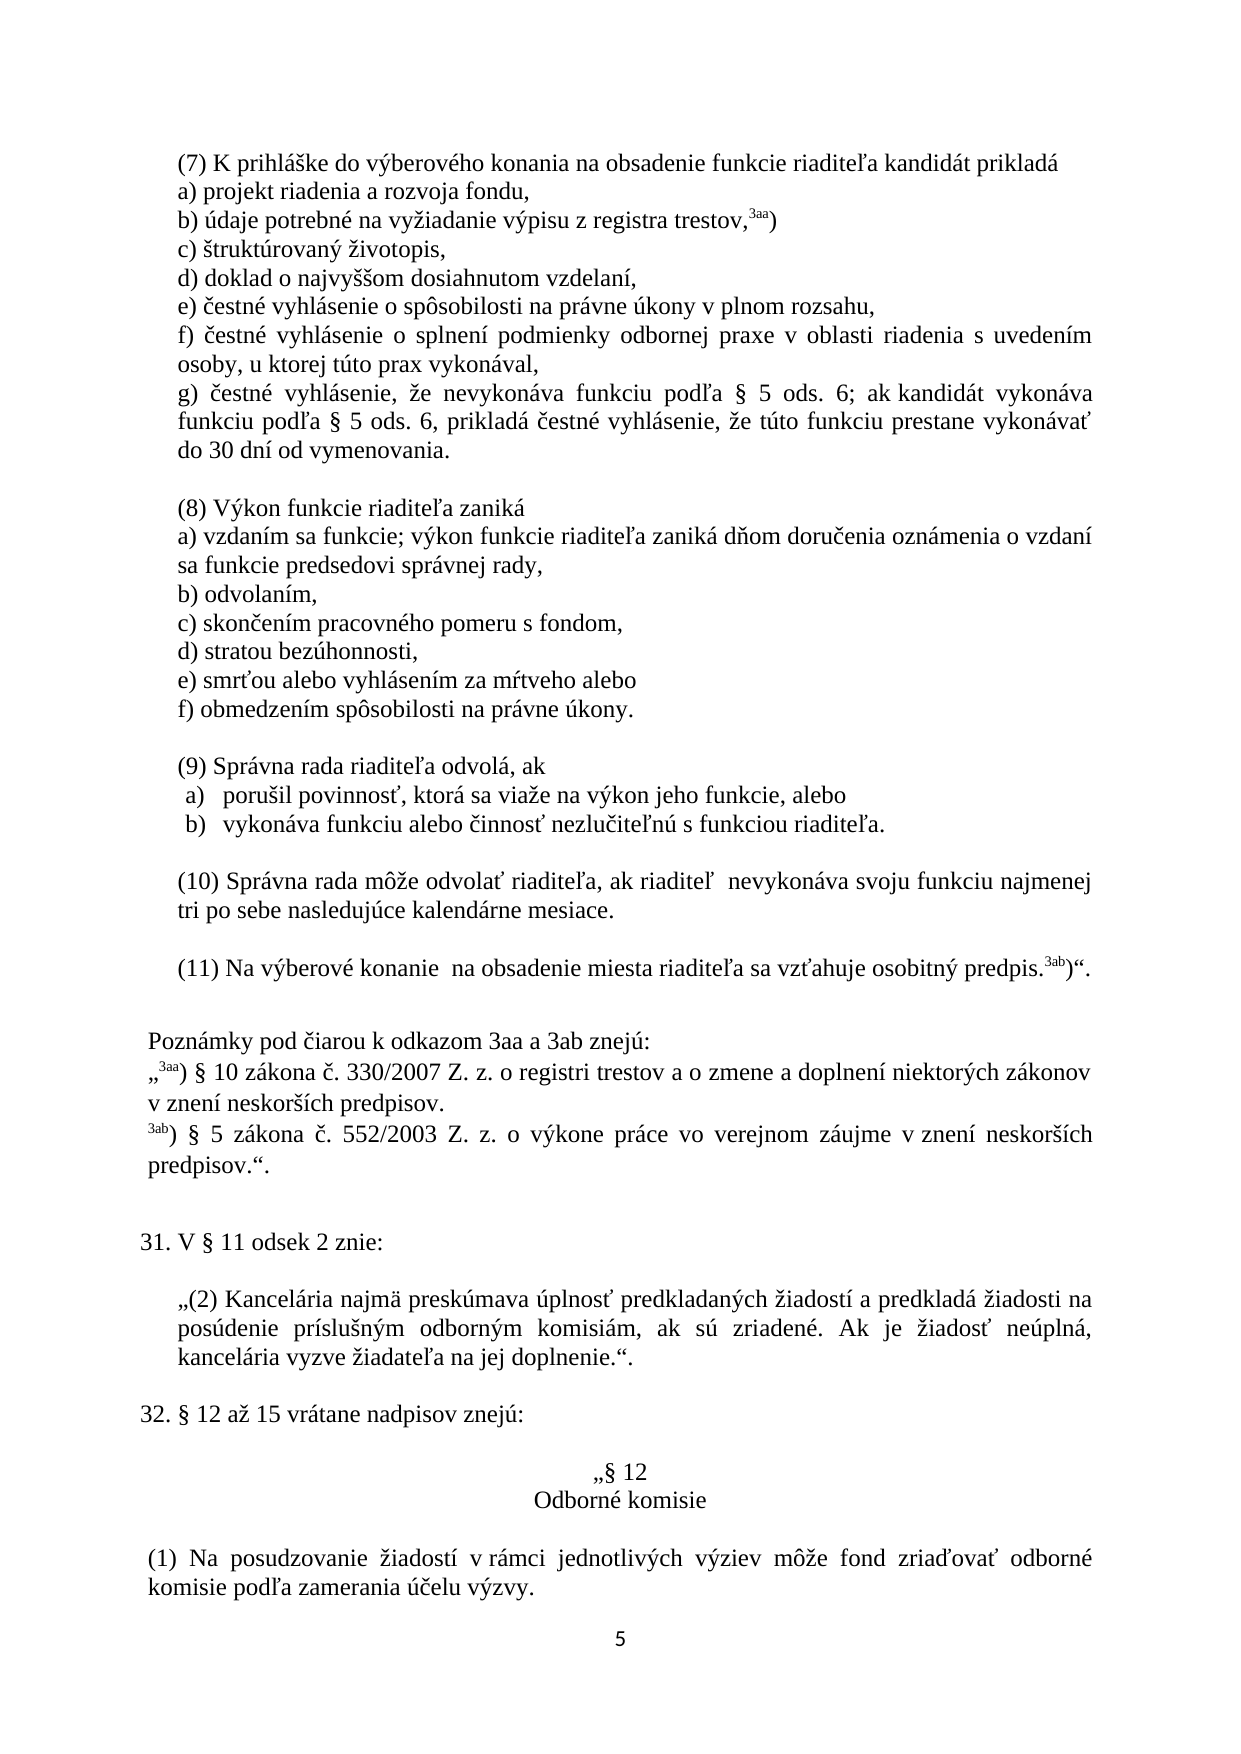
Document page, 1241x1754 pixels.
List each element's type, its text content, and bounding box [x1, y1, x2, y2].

list d) doklad o najvyššom dosiahnutom vzdelaní, [177, 263, 1093, 291]
text 3ab) § 5 zákona č. 552/2003 Z. z. o výkone práce vo verejnom záujme v znení neskorších predpisov.“. [148, 1119, 1093, 1179]
list a) projekt riadenia a rozvoja fondu, [177, 176, 1093, 205]
list f) čestné vyhlásenie o splnení podmienky odbornej praxe v oblasti riadenia s uvedením osoby, u ktorej túto prax vykonával, [177, 320, 1093, 378]
list (8) Výkon funkcie riaditeľa zaniká [177, 493, 1093, 521]
text „3aa) § 10 zákona č. 330/2007 Z. z. o registri trestov a o zmene a doplnení niektorých zákonov v znení neskorších predpisov. [148, 1057, 1093, 1117]
list c) štruktúrovaný životopis, [177, 234, 1093, 263]
list c) skončením pracovného pomeru s fondom, [177, 608, 1093, 636]
list f) obmedzením spôsobilosti na právne úkony. [177, 694, 1093, 723]
list porušil povinnosť, ktorá sa viaže na výkon jeho funkcie, alebo [185, 780, 1093, 809]
list (7) K prihláške do výberového konania na obsadenie funkcie riaditeľa kandidát prikladá [177, 148, 1093, 176]
list „(2) Kancelária najmä preskúmava úplnosť predkladaných žiadostí a predkladá žiadosti na posúdenie príslušným odborným komisiám, ak sú zriadené. Ak je žiadosť neúplná, kancelária vyzve žiadateľa na jej doplnenie.“. [177, 1284, 1093, 1371]
text (9) Správna rada riaditeľa odvolá, ak [177, 751, 1093, 780]
list d) stratou bezúhonnosti, [177, 636, 1093, 665]
list e) čestné vyhlásenie o spôsobilosti na právne úkony v plnom rozsahu, [177, 291, 1093, 320]
text Poznámky pod čiarou k odkazom 3aa a 3ab znejú: [148, 1026, 1093, 1055]
text (1) Na posudzovanie žiadostí v rámci jednotlivých výziev môže fond zriaďovať odborné komisie podľa zamerania účelu výzvy. [148, 1543, 1093, 1601]
text „§ 12 Odborné komisie [148, 1457, 1093, 1514]
list a) vzdaním sa funkcie; výkon funkcie riaditeľa zaniká dňom doručenia oznámenia o vzdaní sa funkcie predsedovi správnej rady, [177, 521, 1093, 579]
list vykonáva funkciu alebo činnosť nezlučiteľnú s funkciou riaditeľa. [185, 809, 1093, 838]
list (11) Na výberové konanie na obsadenie miesta riaditeľa sa vzťahuje osobitný predpis.3ab)“. [177, 953, 1093, 981]
list g) čestné vyhlásenie, že nevykonáva funkciu podľa § 5 ods. 6; ak kandidát vykonáva funkciu podľa § 5 ods. 6, prikladá čestné vyhlásenie, že túto funkciu prestane vykonávať do 30 dní od vymenovania. [177, 378, 1093, 464]
list b) údaje potrebné na vyžiadanie výpisu z registra trestov,3aa) [177, 205, 1093, 234]
list (10) Správna rada môže odvolať riaditeľa, ak riaditeľ nevykonáva svoju funkciu najmenej tri po sebe nasledujúce kalendárne mesiace. [177, 866, 1093, 924]
list V § 11 odsek 2 znie: [140, 1227, 1093, 1256]
list § 12 až 15 vrátane nadpisov znejú: [140, 1399, 1093, 1428]
list e) smrťou alebo vyhlásením za mŕtveho alebo [177, 665, 1093, 694]
list b) odvolaním, [177, 579, 1093, 608]
